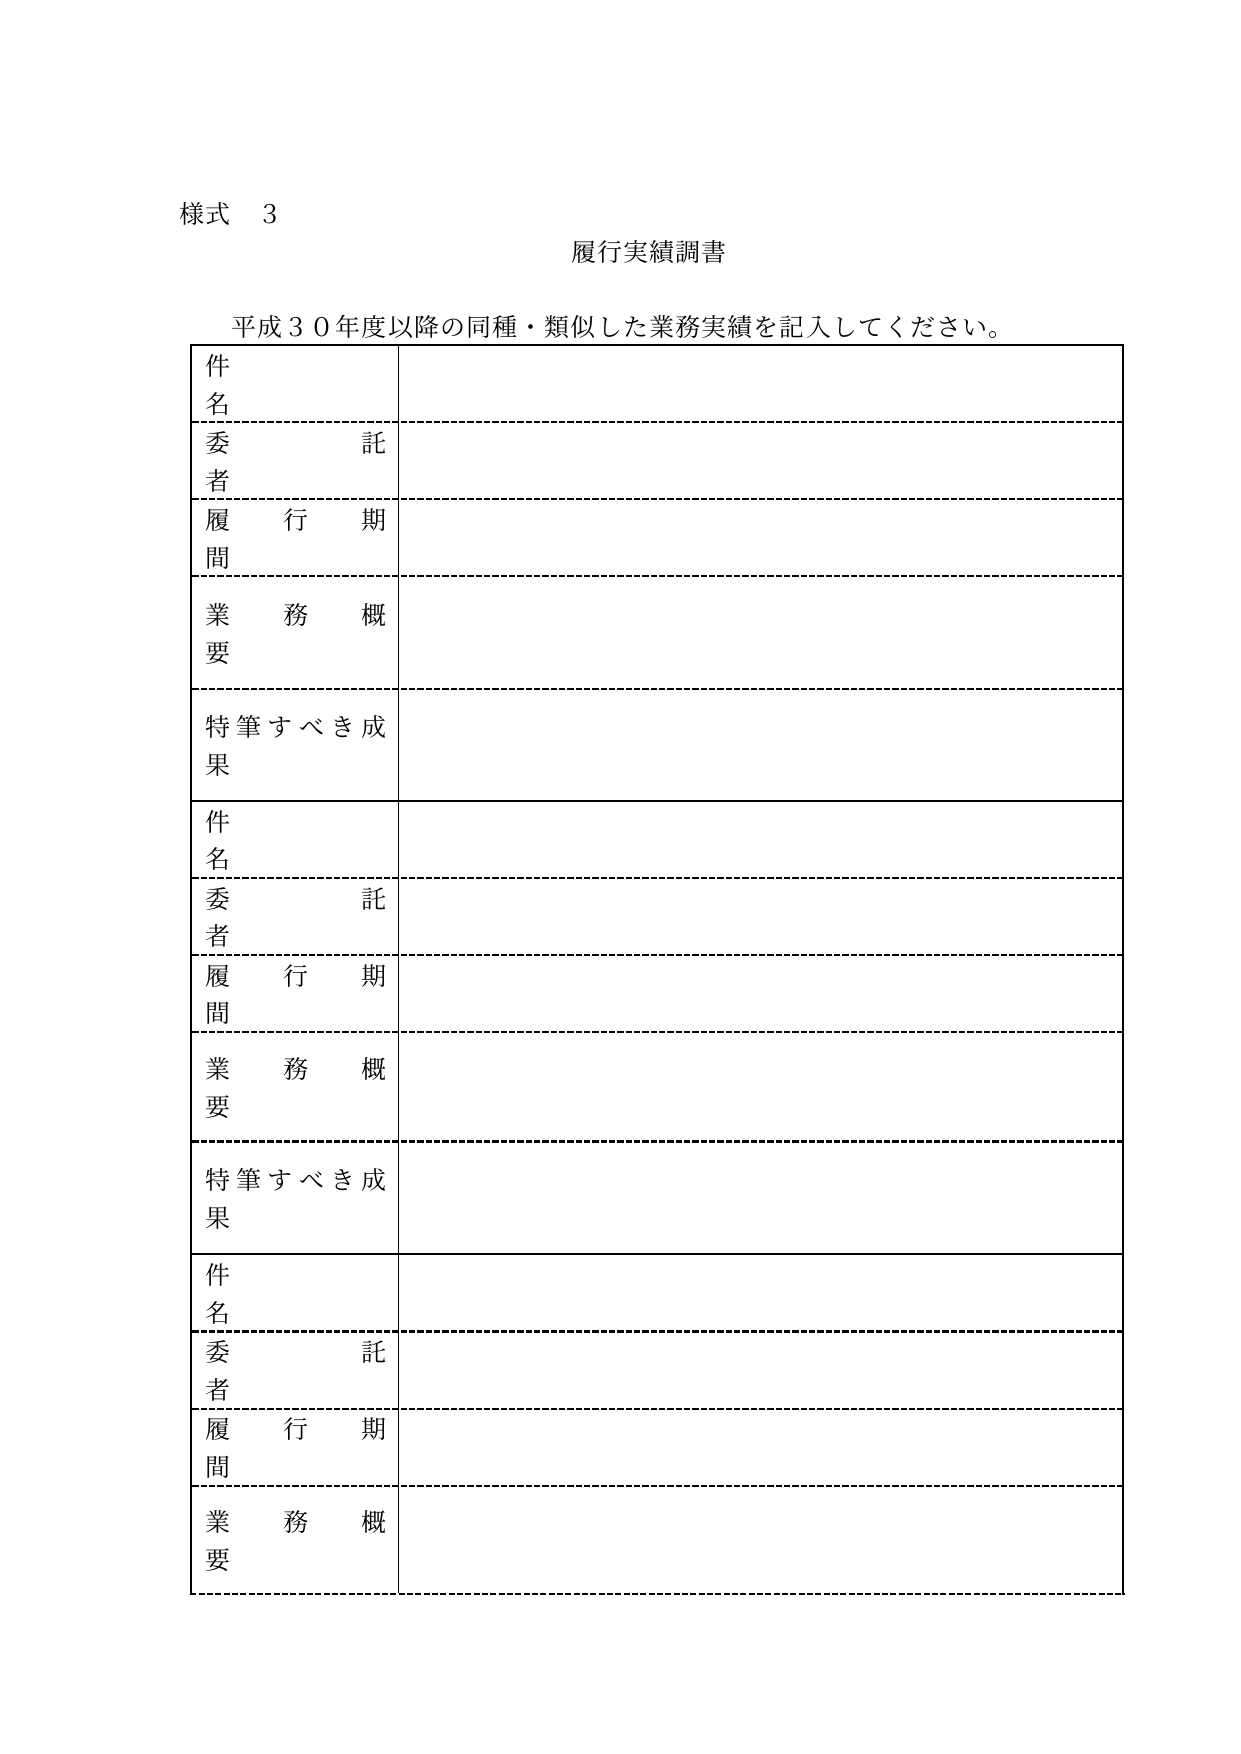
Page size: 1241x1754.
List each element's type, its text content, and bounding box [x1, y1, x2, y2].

table_cell 件 名 [192, 1255, 398, 1330]
table_cell [399, 498, 1122, 575]
table_cell [399, 1255, 1122, 1330]
text 履行実績調書 [179, 231, 1120, 269]
table_cell [399, 1408, 1122, 1484]
table_cell [399, 421, 1122, 498]
table_header 件 名 [192, 346, 398, 421]
text 平成３０年度以降の同種・類似した業務実績を記入してください。 [179, 306, 1120, 344]
table_cell [399, 1330, 1122, 1407]
table_cell [399, 877, 1122, 954]
table_cell 業 務 概 要 [192, 1485, 398, 1593]
table_cell 特筆すべき成果 [192, 688, 398, 799]
table_cell 委 託 者 [192, 877, 398, 954]
table_cell 履 行 期 間 [192, 498, 398, 575]
table_cell 特筆すべき成果 [192, 1140, 398, 1253]
table_cell 委 託 者 [192, 421, 398, 498]
table_cell 業 務 概 要 [192, 575, 398, 688]
table_cell 業 務 概 要 [192, 1031, 398, 1140]
table_cell [399, 688, 1122, 799]
table_cell [399, 802, 1122, 877]
table_cell [399, 1485, 1122, 1593]
table_cell [399, 954, 1122, 1031]
table_cell 履 行 期 間 [192, 1408, 398, 1484]
table_cell 件 名 [192, 802, 398, 877]
text 様式 ３ [179, 194, 1120, 231]
table_cell 履 行 期 間 [192, 954, 398, 1031]
table_cell [399, 1140, 1122, 1253]
table_cell [399, 1031, 1122, 1140]
table_cell [399, 575, 1122, 688]
table_header [399, 346, 1122, 421]
table_cell 委 託 者 [192, 1330, 398, 1407]
